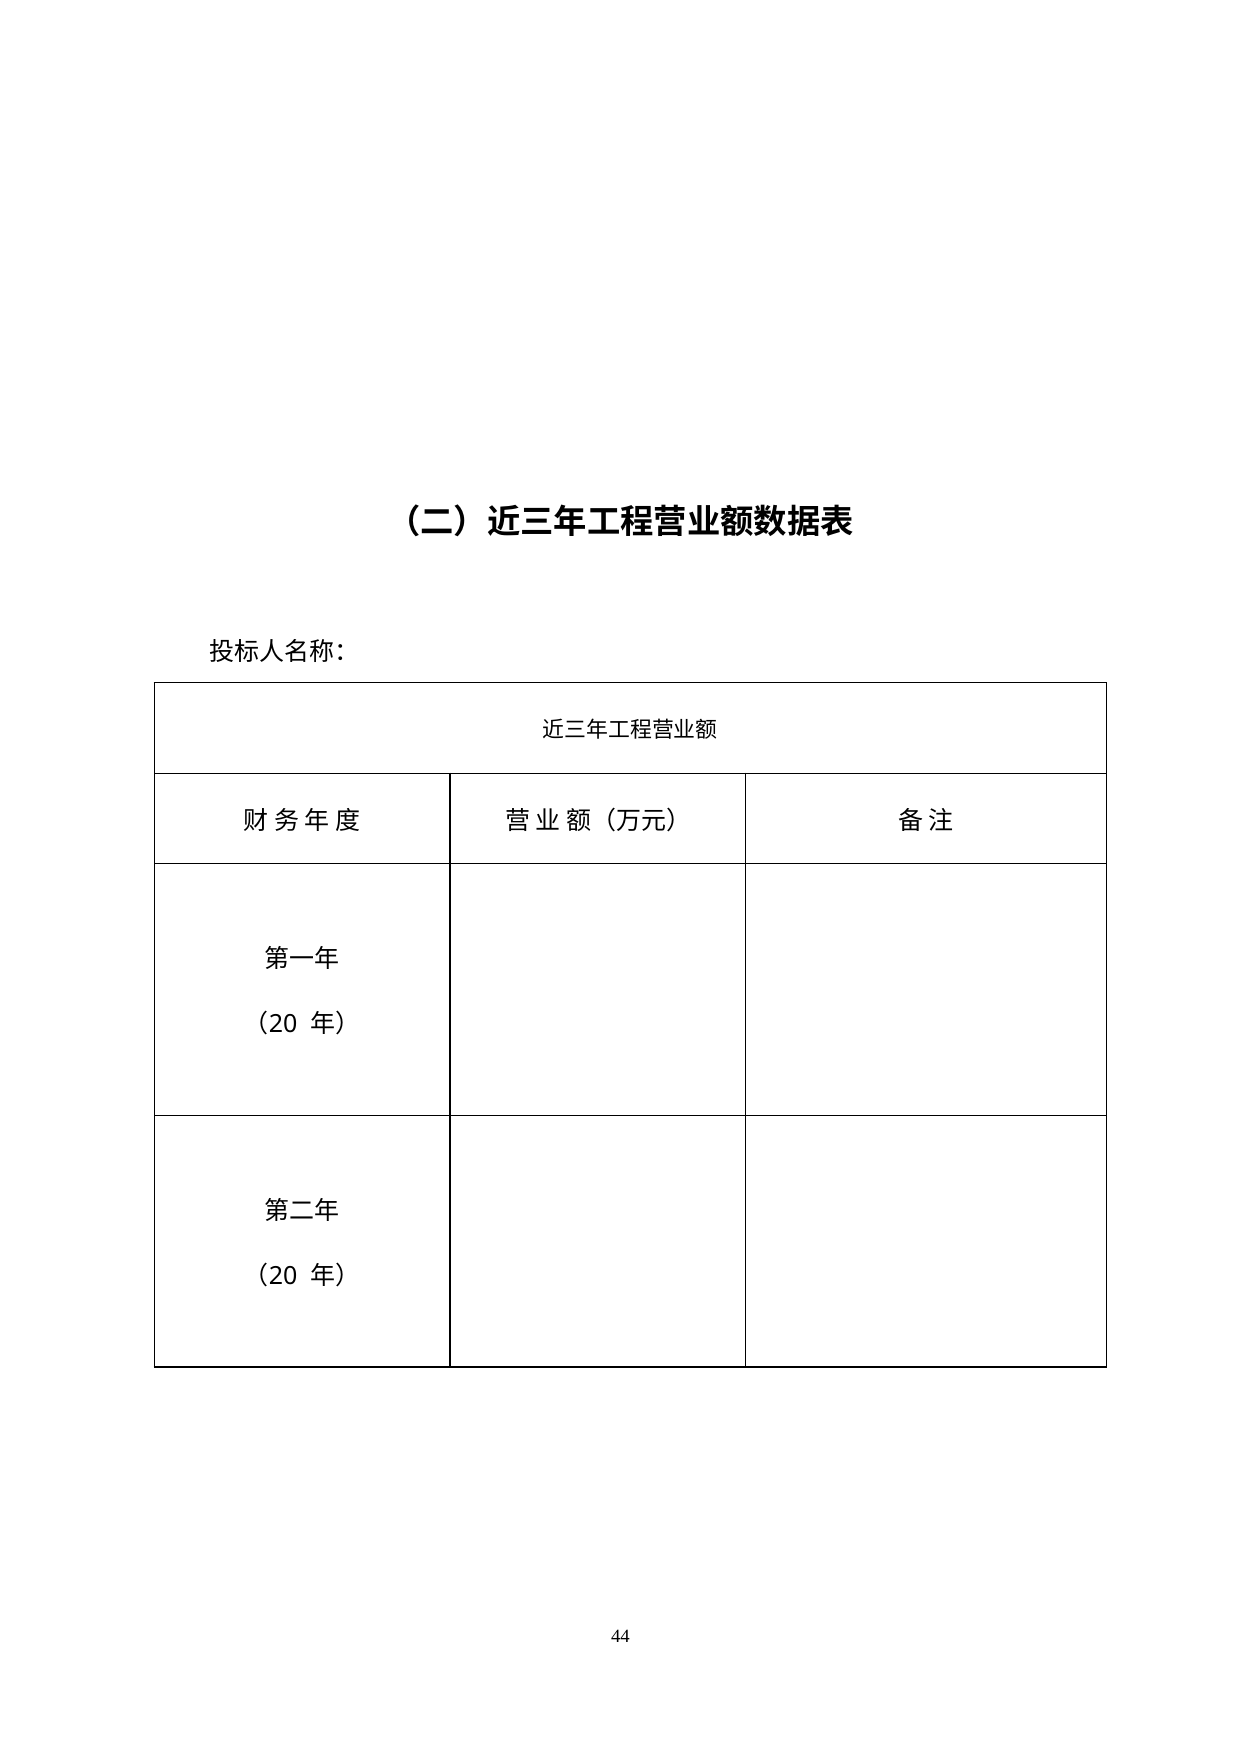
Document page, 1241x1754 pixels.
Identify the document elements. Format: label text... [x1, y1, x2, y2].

text （二）近三年工程营业额数据表 [165, 487, 1075, 552]
table_cell [451, 864, 745, 1115]
table_header 近三年工程营业额 [155, 683, 1106, 773]
table_cell [451, 1116, 745, 1366]
table_cell [746, 864, 1106, 1115]
table_cell 财 务 年 度 [155, 774, 449, 863]
text 投标人名称： [165, 617, 1075, 682]
table_cell 备 注 [746, 774, 1106, 863]
table_cell 营 业 额（万元） [451, 774, 745, 863]
table_cell [746, 1116, 1106, 1366]
table_cell 第一年 （20 年） [155, 864, 449, 1115]
table_cell 第二年 （20 年） [155, 1116, 449, 1366]
